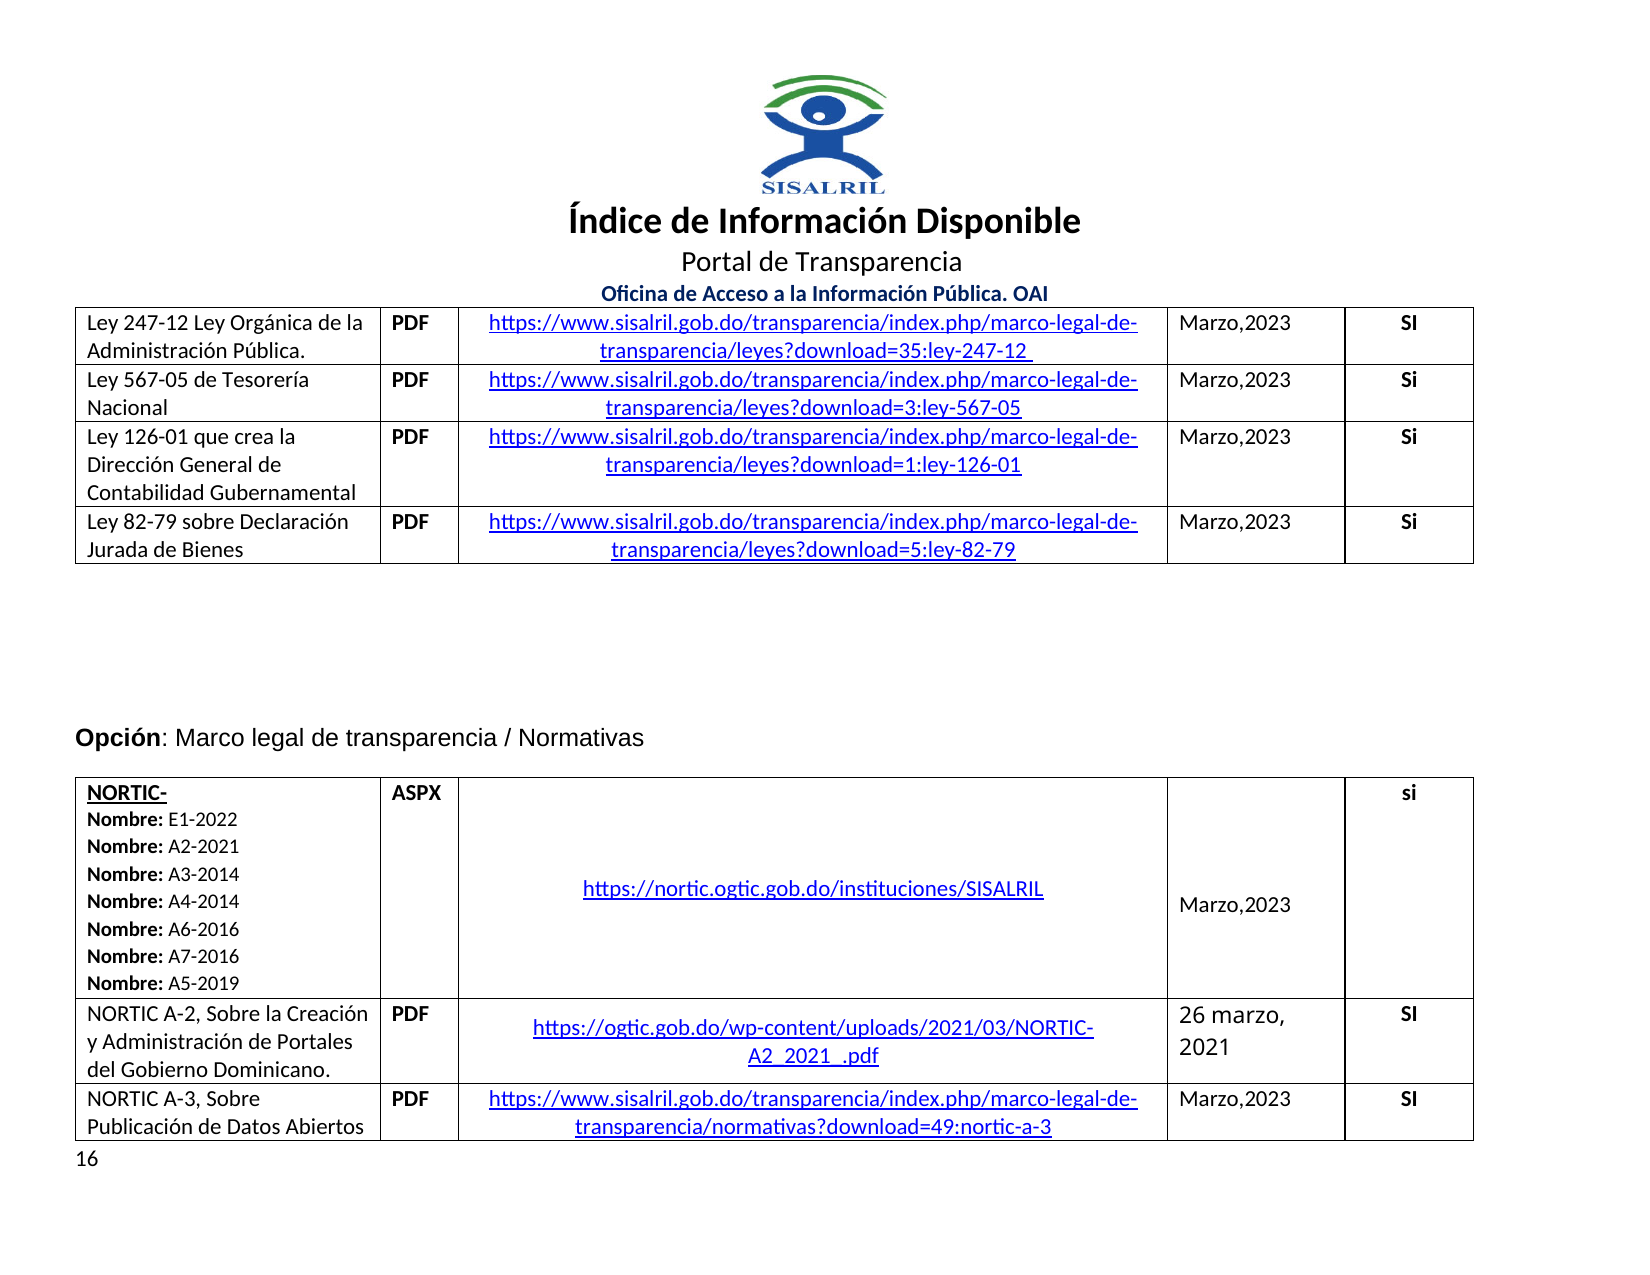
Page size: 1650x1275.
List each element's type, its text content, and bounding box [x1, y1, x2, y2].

table_cell PDF [381, 1084, 458, 1140]
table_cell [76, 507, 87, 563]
table_cell 26 marzo, 2021 [1168, 999, 1344, 1083]
table_cell PDF [381, 308, 458, 364]
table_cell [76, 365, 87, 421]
table_cell Ley 247-12 Ley Orgánica de la Administración Pública. [306, 308, 380, 364]
table_header https://nortic.ogtic.gob.do/instituciones/SISALRIL [459, 778, 1167, 998]
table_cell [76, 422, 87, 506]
table_cell SI [1346, 999, 1473, 1083]
table_cell https://www.sisalril.gob.do/transparencia/index.php/marco-legal-de-transparencia/leyes?download=35:ley-247-12 [459, 308, 1167, 364]
table_cell Si [1346, 507, 1473, 563]
table_cell Si [1346, 422, 1473, 506]
table_cell PDF [381, 422, 458, 506]
picture [727, 75, 923, 198]
table_cell PDF [381, 365, 458, 421]
table_cell Marzo,2023 [1168, 1084, 1344, 1140]
table_cell https://www.sisalril.gob.do/transparencia/index.php/marco-legal-de-transparencia/normativas?download=49:nortic-a-3 [459, 1084, 1167, 1140]
table_cell PDF [381, 999, 458, 1083]
table_cell Ley 126-01 que crea la Dirección General de Contabilidad Gubernamental [282, 422, 380, 506]
text Opción: Marco legal de transparencia / Normativas [75, 723, 1575, 752]
table_cell https://www.sisalril.gob.do/transparencia/index.php/marco-legal-de-transparencia/leyes?download=3:ley-567-05 [459, 365, 1167, 421]
table_cell PDF [381, 507, 458, 563]
table_cell Marzo,2023 [1168, 365, 1344, 421]
table_header si [1346, 778, 1473, 998]
table_header NORTIC- Nombre: E1-2022 Nombre: A2-2021 Nombre: A3-2014 Nombre: A4-2014 Nombre: A6-2016 Nombre: A7-2016 Nombre: A5-2019 [76, 778, 380, 998]
table_header Marzo,2023 [1168, 778, 1344, 998]
table_cell SI [1346, 1084, 1473, 1140]
table_cell Si [1346, 365, 1473, 421]
table_cell Marzo,2023 [1168, 422, 1344, 506]
table_cell Ley 567-05 de Tesorería Nacional [168, 365, 380, 421]
table_cell NORTIC A-2, Sobre la Creación y Administración de Portales del Gobierno Dominicano. [76, 999, 380, 1083]
table_cell SI [1346, 308, 1473, 364]
table_cell https://www.sisalril.gob.do/transparencia/index.php/marco-legal-de-transparencia/leyes?download=1:ley-126-01 [459, 422, 1167, 506]
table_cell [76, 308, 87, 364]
table_cell NORTIC A-3, Sobre Publicación de Datos Abiertos [76, 1084, 380, 1140]
table_cell Marzo,2023 [1168, 308, 1344, 364]
table_cell https://www.sisalril.gob.do/transparencia/index.php/marco-legal-de-transparencia/leyes?download=5:ley-82-79 [459, 507, 1167, 563]
table_cell Marzo,2023 [1168, 507, 1344, 563]
table_cell https://ogtic.gob.do/wp-content/uploads/2021/03/NORTIC-A2_2021_.pdf [459, 999, 1167, 1083]
table_header ASPX [381, 778, 458, 998]
table_cell Ley 82-79 sobre Declaración Jurada de Bienes [243, 507, 380, 563]
